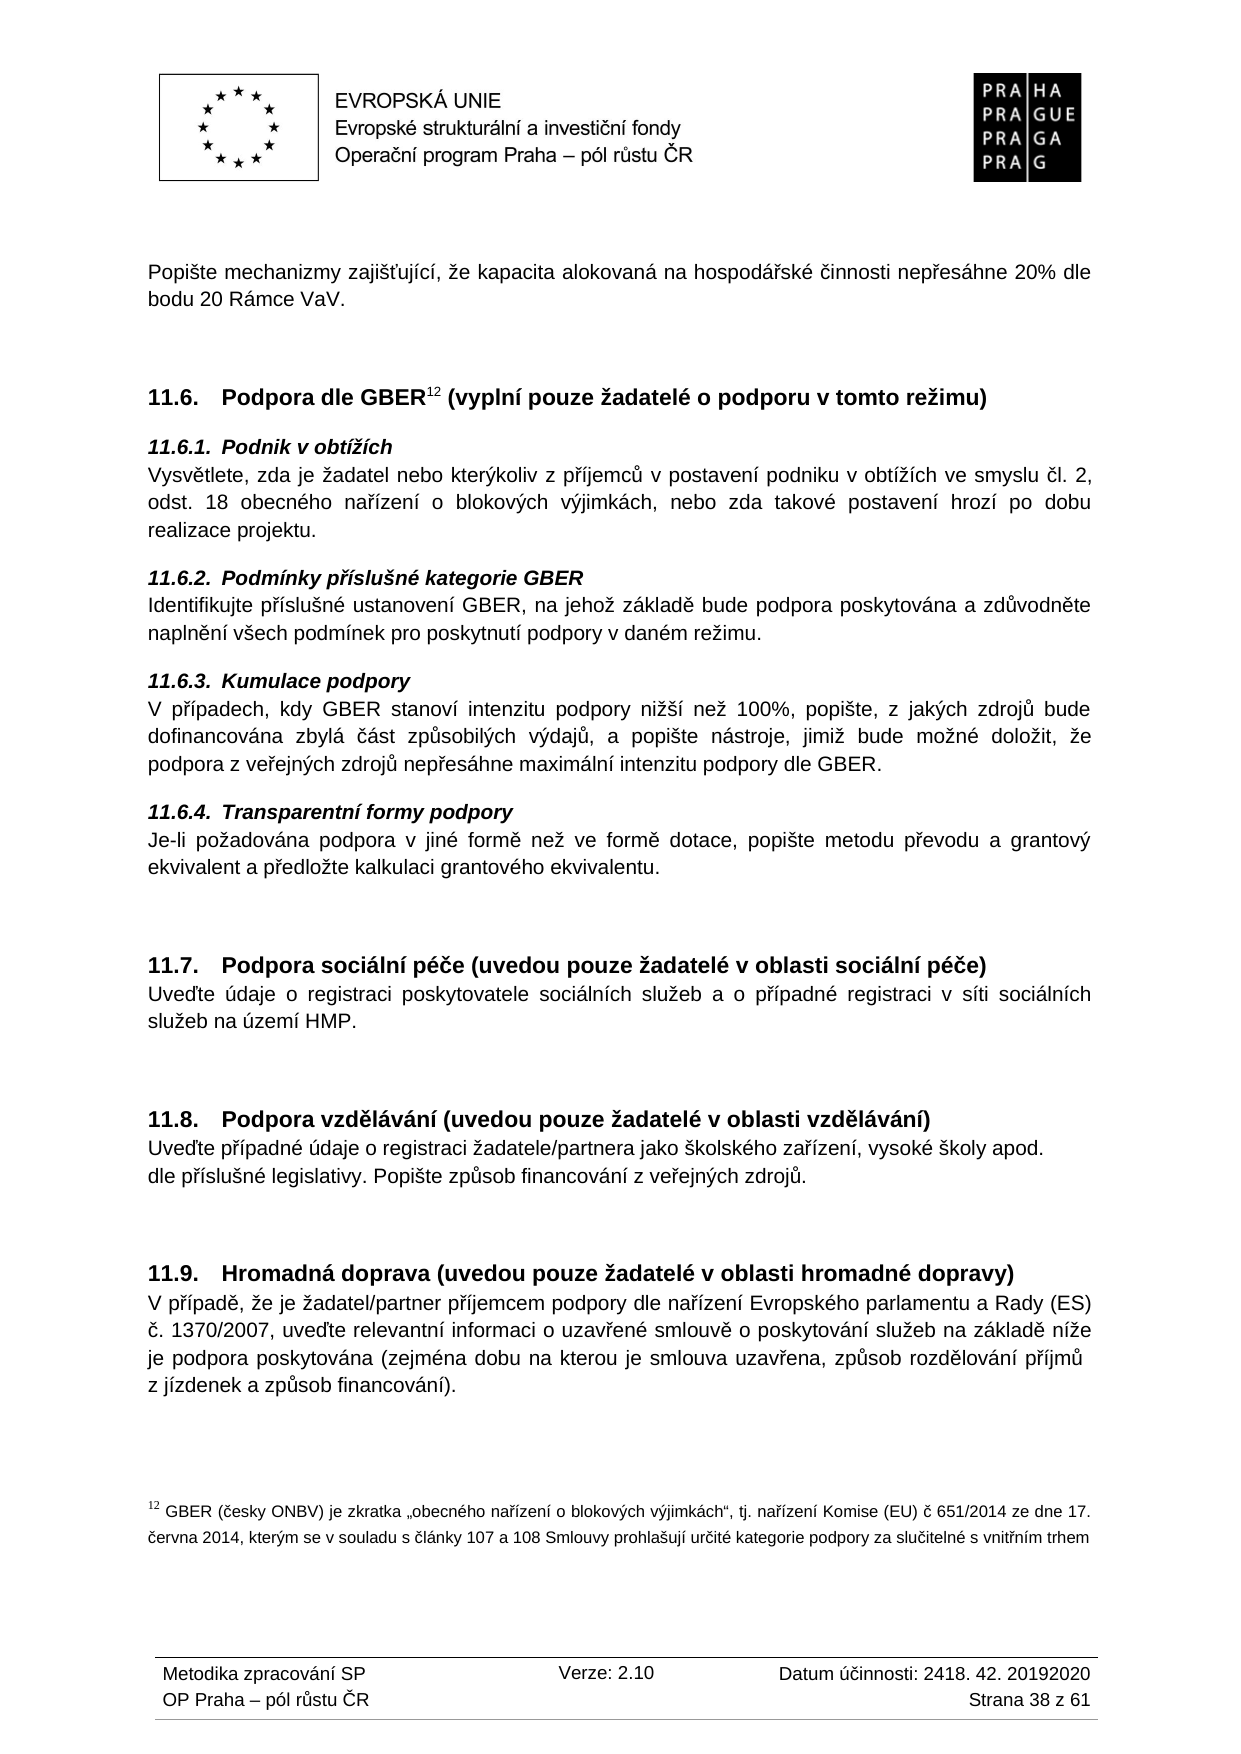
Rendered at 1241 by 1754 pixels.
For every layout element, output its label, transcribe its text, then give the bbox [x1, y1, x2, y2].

text Hromadná doprava (uvedou pouze žadatelé v oblasti hromadné dopravy) [148, 1260, 1093, 1287]
picture [158, 73, 697, 182]
text Podpora sociální péče (uvedou pouze žadatelé v oblasti sociální péče) [148, 952, 1093, 978]
text Podpora dle GBER (vyplní pouze žadatelé o podporu v tomto režimu) [148, 384, 1093, 410]
text Podnik v obtížích [148, 435, 1093, 459]
text Transparentní formy podpory [148, 800, 1093, 824]
text V případě, že je žadatel/partner příjemcem podpory dle nařízení Evropského parlamentu a Rady (ES) č. 1370/2007, uveďte relevantní informaci o uzavřené smlouvě o poskytování služeb na základě níže je podpora poskytována (zejména dobu na kterou je smlouva uzavřena, způsob rozdělování příjmů z jízdenek a způsob financování). [148, 1291, 1093, 1397]
picture [973, 73, 1082, 182]
text Vysvětlete, zda je žadatel nebo kterýkoliv z příjemců v postavení podniku v obtížích ve smyslu čl. 2, odst. 18 obecného nařízení o blokových výjimkách, nebo zda takové postavení hrozí po dobu realizace projektu. [148, 462, 1093, 541]
text Kumulace podpory [148, 669, 1093, 693]
text Identifikujte příslušné ustanovení GBER, na jehož základě bude podpora poskytována a zdůvodněte naplnění všech podmínek pro poskytnutí podpory v daném režimu. [148, 593, 1093, 645]
text Popište mechanizmy zajišťující, že kapacita alokovaná na hospodářské činnosti nepřesáhne 20% dle bodu 20 Rámce VaV. [148, 260, 1093, 311]
text Podmínky příslušné kategorie GBER [148, 566, 1093, 590]
text Uveďte údaje o registraci poskytovatele sociálních služeb a o případné registraci v síti sociálních služeb na území HMP. [148, 982, 1093, 1033]
text Je-li požadována podpora v jiné formě než ve formě dotace, popište metodu převodu a grantový ekvivalent a předložte kalkulaci grantového ekvivalentu. [148, 827, 1093, 879]
text V případech, kdy GBER stanoví intenzitu podpory nižší než 100%, popište, z jakých zdrojů bude dofinancována zbylá část způsobilých výdajů, a popište nástroje, jimiž bude možné doložit, že podpora z veřejných zdrojů nepřesáhne maximální intenzitu podpory dle GBER. [148, 697, 1093, 776]
text Uveďte případné údaje o registraci žadatele/partnera jako školského zařízení, vysoké školy apod. dle příslušné legislativy. Popište způsob financování z veřejných zdrojů. [148, 1136, 1093, 1188]
text Podpora vzdělávání (uvedou pouze žadatelé v oblasti vzdělávání) [148, 1106, 1093, 1132]
